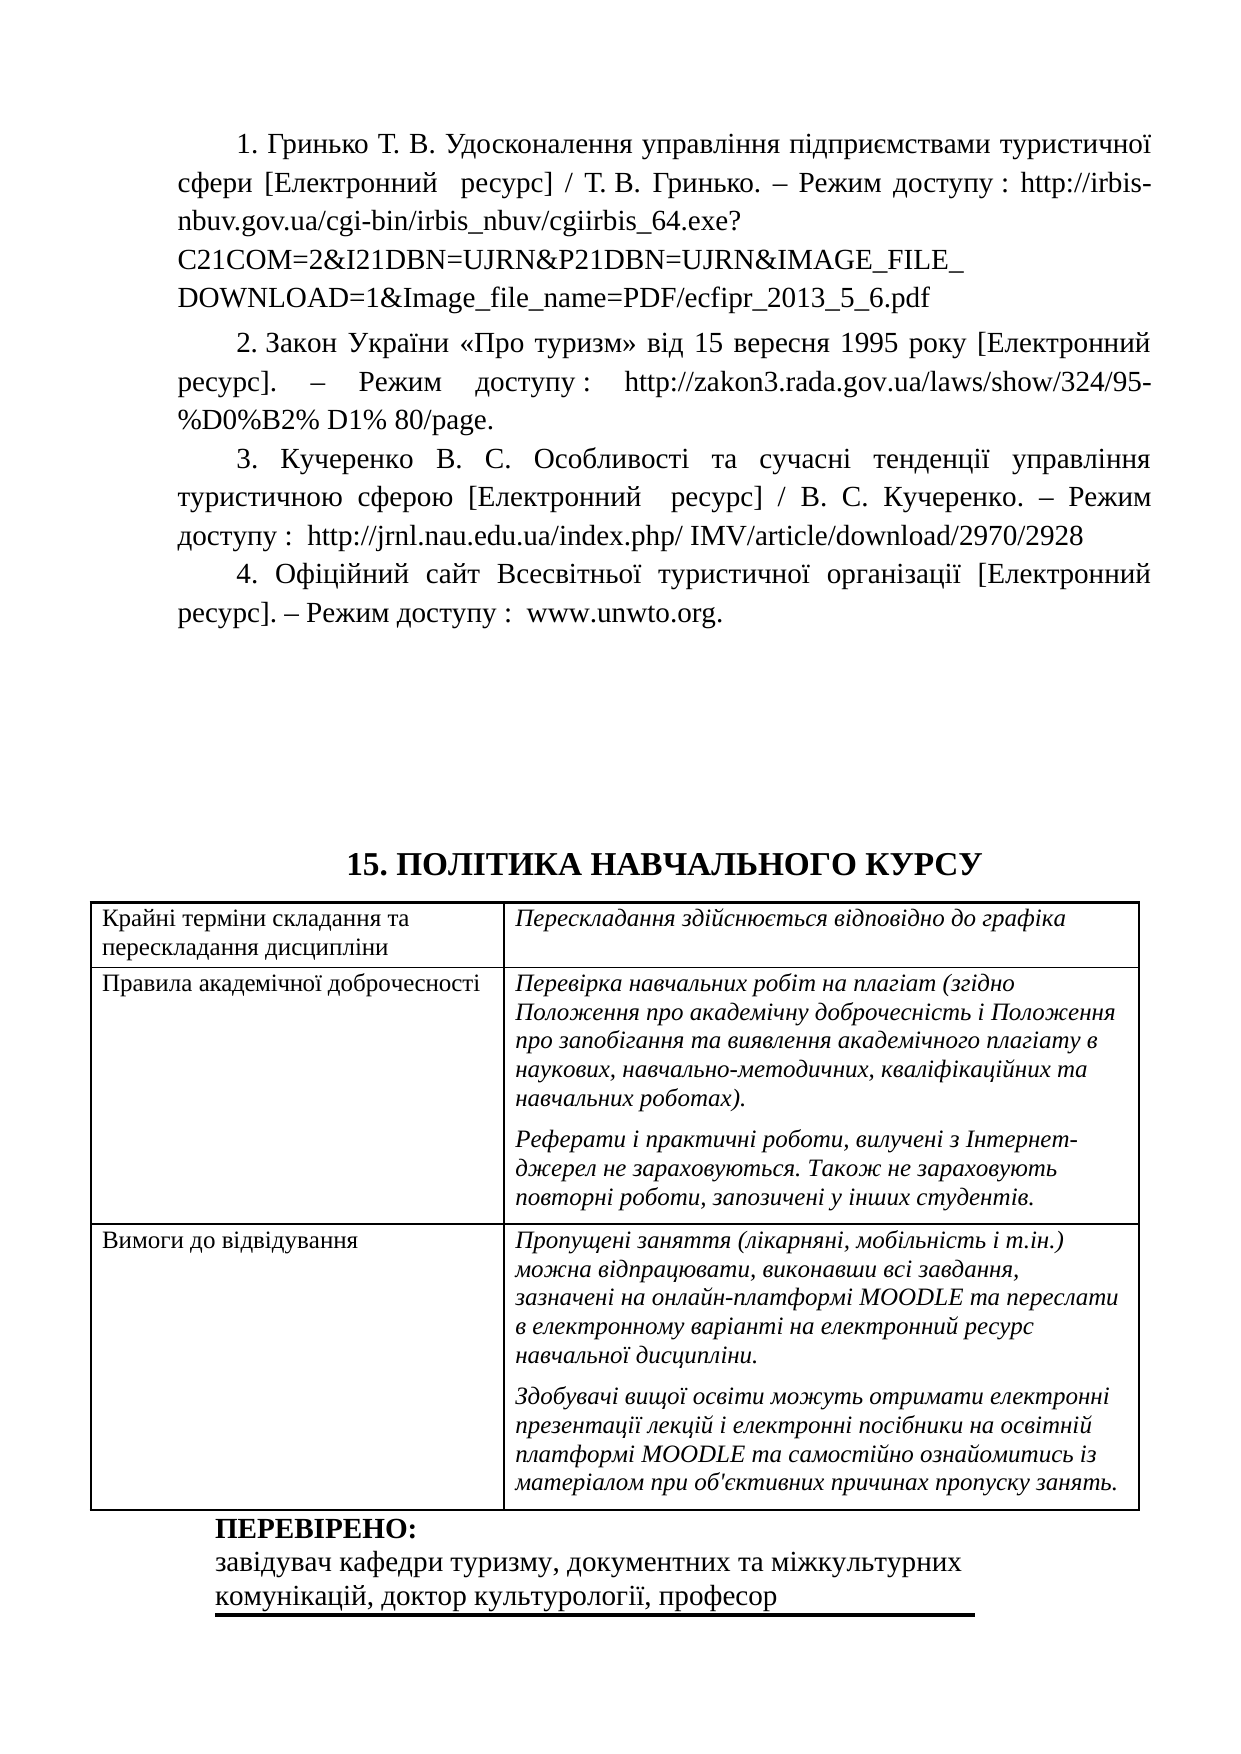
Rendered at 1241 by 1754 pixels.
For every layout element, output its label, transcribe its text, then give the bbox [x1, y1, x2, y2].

table_header Крайні терміни складання та перескладання дисципліни [92, 904, 503, 967]
text 1. Гринько Т. В. Удосконалення управління підприємствами туристичної сфери [Електронний ресурс] / Т. В. Гринько. – Режим доступу : http://irbis-nbuv.gov.ua/cgi-bin/irbis_nbuv/cgiirbis_64.exe?C21COM=2&I21DBN=UJRN&P21DBN=UJRN&IMAGE_FILE_ DOWNLOAD=1&Image_file_name=PDF/ecfipr_2013_5_6.pdf [177, 126, 1152, 314]
table_cell Вимоги до відвідування [92, 1225, 503, 1509]
table_header Перескладання здійснюється відповідно до графіка [505, 904, 1138, 967]
table_cell Перевірка навчальних робіт на плагіат (згідно Положення про академічну доброчесність і Положення про запобігання та виявлення академічного плагіату в наукових, навчально-методичних, кваліфікаційних та навчальних роботах). Реферати і практичні роботи, вилучені з Інтернет-джерел не зараховуються. Також не зараховують повторні роботи, запозичені у інших студентів. [505, 968, 1138, 1223]
text ПЕРЕВІРЕНО: завідувач кафедри туризму, документних та міжкультурних комунікацій, доктор культурології, професор [215, 1511, 975, 1613]
table_cell Пропущені заняття (лікарняні, мобільність і т.ін.) можна відпрацювати, виконавши всі завдання, зазначені на онлайн-платформі MOODLE та переслати в електронному варіанті на електронний ресурс навчальної дисципліни. Здобувачі вищої освіти можуть отримати електронні презентації лекцій і електронні посібники на освітній платформі MOODLE та самостійно ознайомитись із матеріалом при об'єктивних причинах пропуску занять. [505, 1225, 1138, 1509]
text 2. Закон України «Про туризм» від 15 вересня 1995 року [Електронний ресурс]. – Режим доступу : http://zakon3.rada.gov.ua/laws/show/324/95-%D0%B2% D1% 80/page. [177, 325, 1152, 436]
text 3. Кучеренко В. С. Особливості та сучасні тенденції управління туристичною сферою [Електронний ресурс] / В. С. Кучеренко. – Режим доступу : http://jrnl.nau.edu.ua/index.php/ IMV/article/download/2970/2928 [177, 441, 1152, 552]
text 4. Офіційний сайт Всесвітньої туристичної організації [Електронний ресурс]. – Режим доступу : www.unwto.org. [177, 557, 1152, 629]
table_cell Правила академічної доброчесності [92, 968, 503, 1223]
text 15. ПОЛІТИКА НАВЧАЛЬНОГО КУРСУ [177, 857, 1152, 881]
